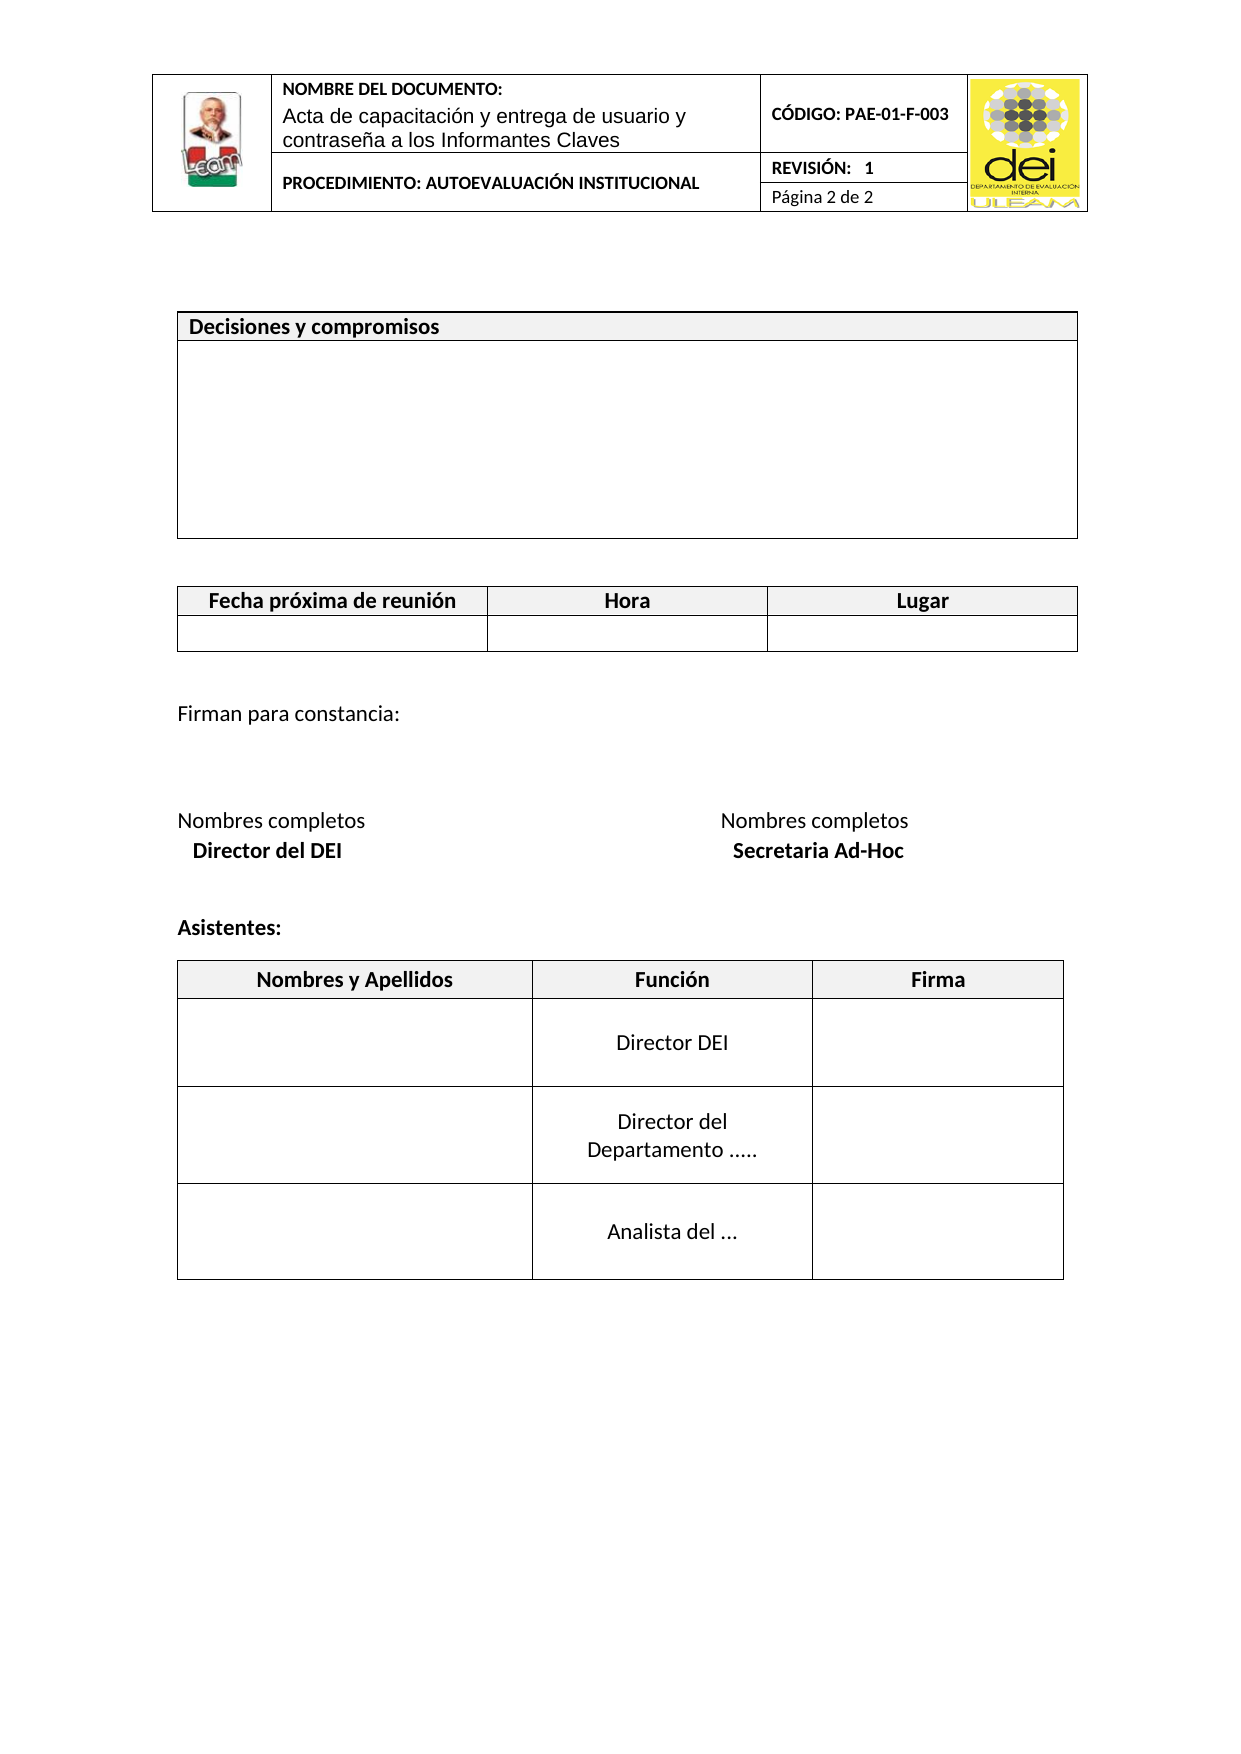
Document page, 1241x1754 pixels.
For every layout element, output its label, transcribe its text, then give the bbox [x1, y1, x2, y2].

table_header Lugar [768, 587, 1077, 614]
table_cell [488, 616, 767, 651]
picture [180, 92, 243, 187]
table_cell [768, 616, 1077, 651]
table_header Fecha próxima de reunión [178, 587, 487, 614]
table_cell Director DEI [533, 999, 812, 1086]
table_cell Analista del ... [533, 1184, 812, 1279]
text Director del DEI Secretaria Ad-Hoc [177, 836, 1063, 864]
table_header Función [533, 961, 812, 998]
table_cell [178, 999, 532, 1086]
picture [970, 79, 1080, 208]
table_cell [813, 999, 1063, 1086]
table_cell [178, 616, 487, 651]
table_cell [813, 1087, 1063, 1183]
table_cell [813, 1184, 1063, 1279]
text Nombres completos Nombres completos [177, 806, 1063, 834]
text Asistentes: [177, 913, 1063, 941]
table_header Hora [488, 587, 767, 614]
table_header Decisiones y compromisos [178, 313, 1077, 340]
table_cell [178, 1087, 532, 1183]
table_cell Director del Departamento ..... [533, 1087, 812, 1183]
table_cell [178, 1184, 532, 1279]
table_cell [178, 341, 1077, 538]
table_header Firma [813, 961, 1063, 998]
table_header Nombres y Apellidos [178, 961, 532, 998]
text Firman para constancia: [177, 699, 1063, 727]
